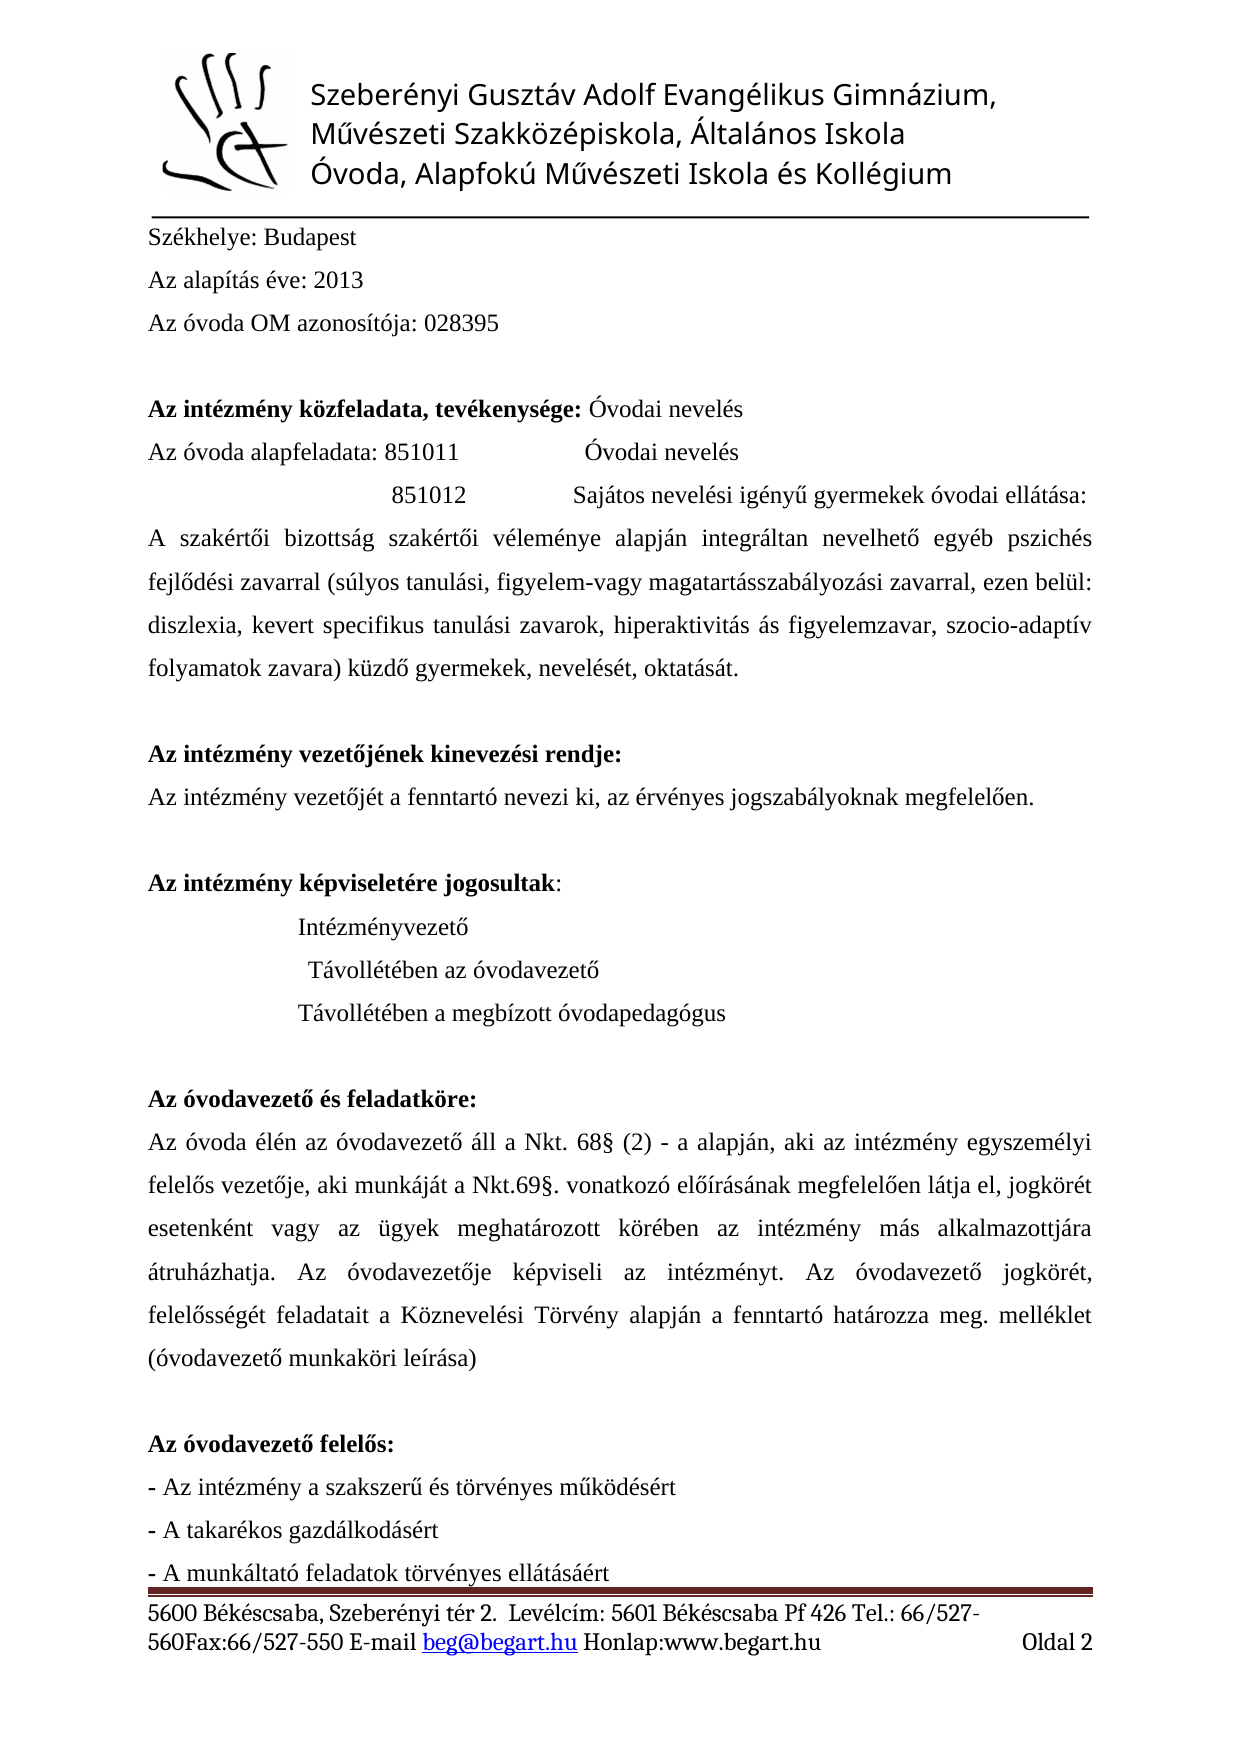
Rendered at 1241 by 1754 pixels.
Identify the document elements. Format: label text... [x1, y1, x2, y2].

text Az óvodavezető és feladatköre: [148, 1084, 1093, 1113]
text Távollétében az óvodavezető [148, 955, 1093, 983]
text Az intézmény közfeladata, tevékenysége: Óvodai nevelés [148, 394, 1093, 423]
text Az óvodavezető felelős: [148, 1429, 1093, 1458]
text Az óvoda OM azonosítója: 028395 [148, 308, 1093, 337]
text 851012 Sajátos nevelési igényű gyermekek óvodai ellátása: A szakértői bizottság szakértői véleménye alapján integráltan nevelhető egyéb pszichés fejlődési zavarral (súlyos tanulási, figyelem-vagy magatartásszabályozási zavarral, ezen belül: diszlexia, kevert specifikus tanulási zavarok, hiperaktivitás ás figyelemzavar, szocio-adaptív folyamatok zavara) küzdő gyermekek, nevelését, oktatását. [148, 480, 1093, 682]
text - A takarékos gazdálkodásért [148, 1515, 1093, 1544]
text - Az intézmény a szakszerű és törvényes működésért [148, 1472, 1093, 1501]
picture [162, 53, 294, 194]
text Az alapítás éve: 2013 [148, 265, 1093, 293]
text - A munkáltató feladatok törvényes ellátásáért [148, 1558, 1093, 1587]
text Az óvoda élén az óvodavezető áll a Nkt. 68§ (2) - a alapján, aki az intézmény egyszemélyi felelős vezetője, aki munkáját a Nkt.69§. vonatkozó előírásának megfelelően látja el, jogkörét esetenként vagy az ügyek meghatározott körében az intézmény más alkalmazottjára átruházhatja. Az óvodavezetője képviseli az intézményt. Az óvodavezető jogkörét, felelősségét feladatait a Köznevelési Törvény alapján a fenntartó határozza meg. melléklet (óvodavezető munkaköri leírása) [148, 1127, 1093, 1372]
text Az intézmény vezetőjének kinevezési rendje: [148, 739, 1093, 768]
text Távollétében a megbízott óvodapedagógus [148, 998, 1093, 1027]
text Az intézmény képviseletére jogosultak: [148, 868, 1093, 897]
text Az óvoda alapfeladata: 851011 Óvodai nevelés [148, 437, 1093, 466]
text Székhelye: Budapest [148, 222, 1093, 250]
text Intézményvezető [148, 912, 1093, 940]
text Az intézmény vezetőjét a fenntartó nevezi ki, az érvényes jogszabályoknak megfelelően. [148, 782, 1093, 811]
